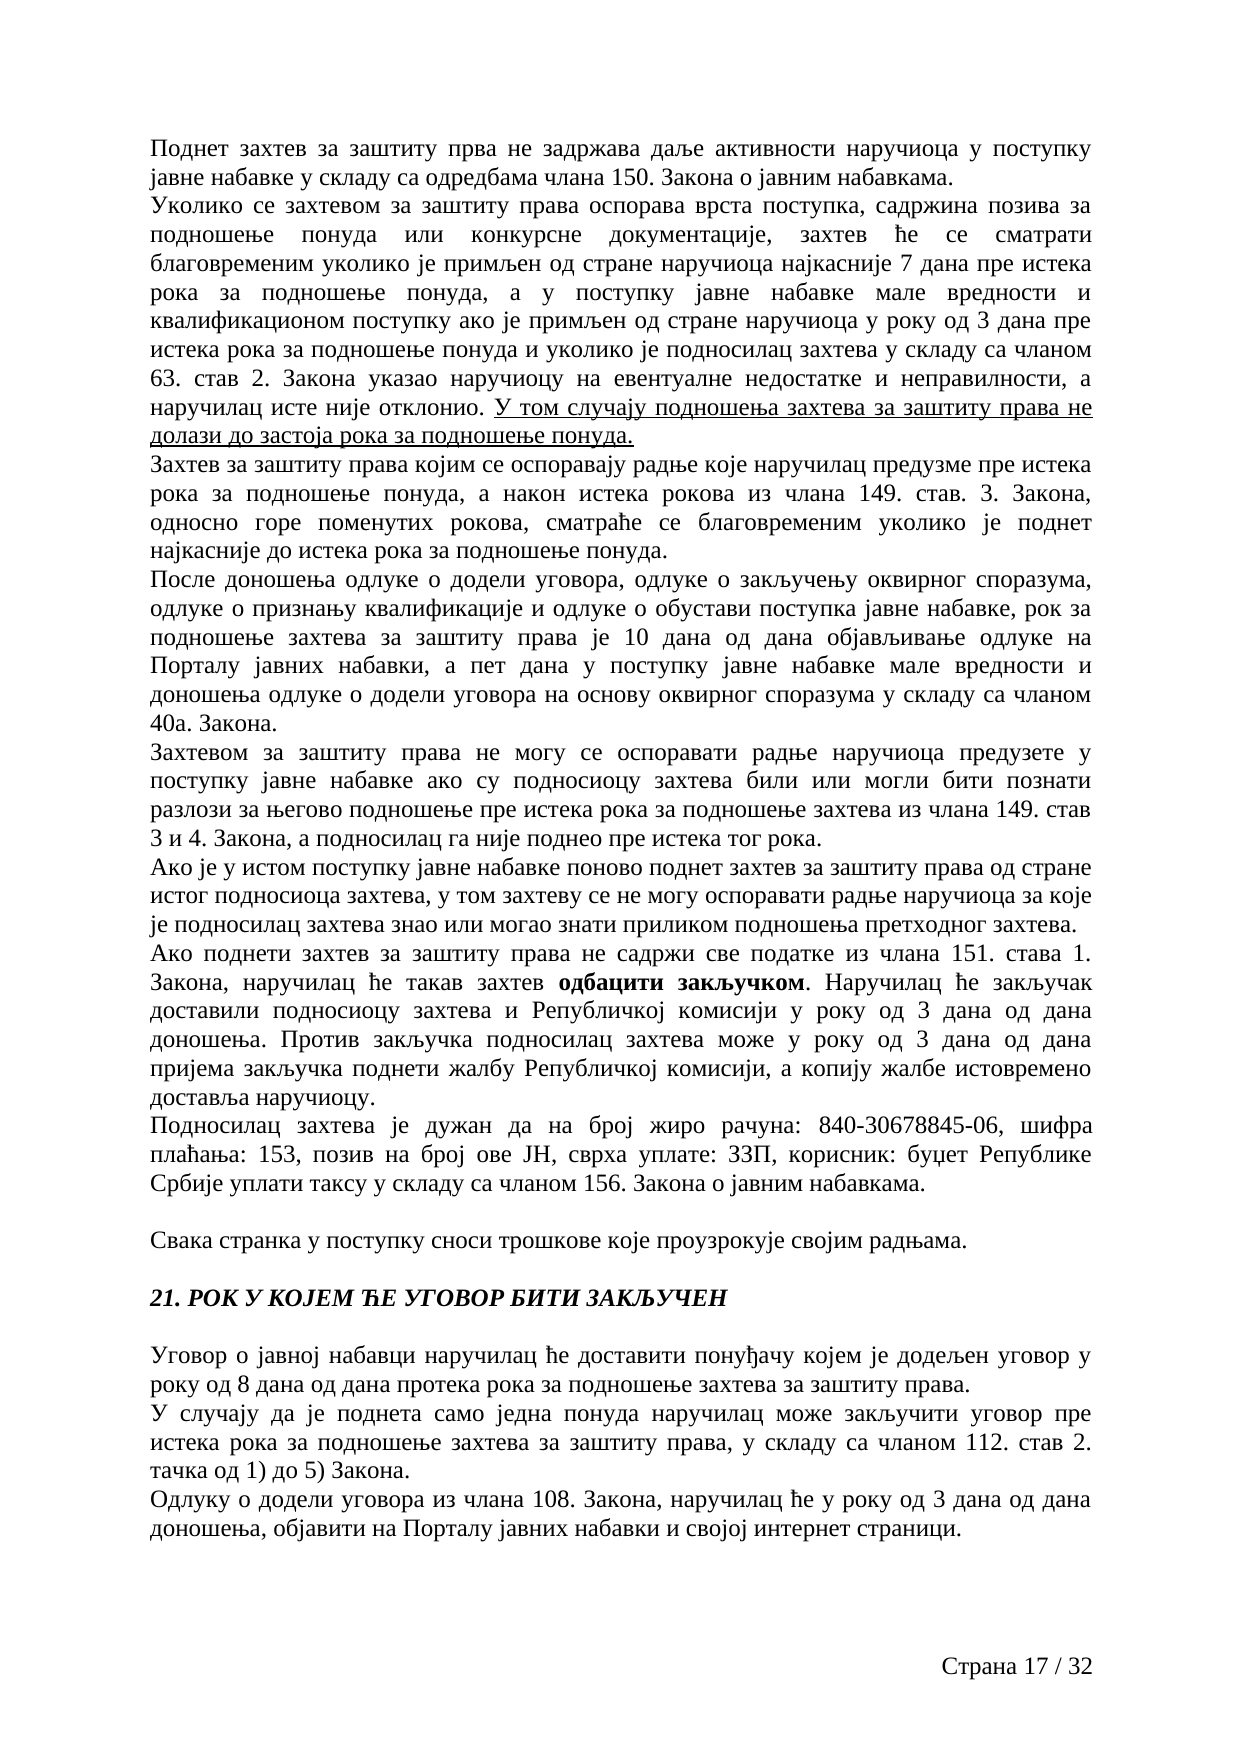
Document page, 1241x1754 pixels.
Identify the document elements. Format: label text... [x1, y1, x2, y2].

text Ако је у истом поступку јавне набавке поново поднет захтев за заштиту права од стране истог подносиоца захтева, у том захтеву се не могу оспоравати радње наручиоца за које је подносилац захтева знао или могао знати приликом подношења претходног захтева. [150, 852, 1093, 938]
text Подносилац захтева је дужан да на број жиро рачуна: 840-30678845-06, шифра плаћања: 153, позив на број oве ЈН, сврха уплате: ЗЗП, корисник: буџет Републике Србије уплати таксу у складу са чланом 156. Закона о јавним набавкама. [150, 1110, 1093, 1197]
text 21. РОК У КОЈЕМ ЋЕ УГОВОР БИТИ ЗАКЉУЧЕН [150, 1283, 1093, 1312]
text Захтев за заштиту права којим се оспоравају радње које наручилац предузме пре истека рока за подношење понуда, а након истека рокова из члана 149. став. 3. Закона, односно горе поменутих рокова, сматраће се благовременим уколико је поднет најкасније до истека рока за подношење понуда. [150, 449, 1093, 564]
text У случају да је поднета само једна понуда наручилац може закључити уговор пре истека рока за подношење захтева за заштиту права, у складу са чланом 112. став 2. тачка од 1) до 5) Закона. [150, 1398, 1093, 1484]
text Захтевом за заштиту права не могу се оспоравати радње наручиоца предузете у поступку јавне набавке ако су подносиоцу захтева били или могли бити познати разлози за његово подношење пре истека рока за подношење захтева из члана 149. став 3 и 4. Закона, а подносилац га није поднео пре истека тог рока. [150, 737, 1093, 852]
text Ако поднети захтев за заштиту права не садржи све податке из члана 151. става 1. Закона, наручилац ће такав захтев одбацити закључком. Наручилац ће закључак доставили подносиоцу захтева и Републичкој комисији у року од 3 дана од дана доношења. Против закључка подносилац захтева може у року од 3 дана од дана пријема закључка поднети жалбу Републичкој комисији, a копију жалбе истовремено доставља наручиоцу. [150, 938, 1093, 1110]
text Уговор о јавној набавци наручилац ће доставити понуђачу којем је додељен уговор у року од 8 дана од дана протека рока за подношење захтева за заштиту права. [150, 1340, 1093, 1398]
text Свака странка у поступку сноси трошкове које проузрокује својим радњама. [150, 1225, 1093, 1254]
text Уколико се захтевом за заштиту права оспорава врста поступка, садржина позива за подношење понуда или конкурсне документације, захтев ће се сматрати благовременим уколико је примљен од стране наручиоца најкасније 7 дана пре истека рока за подношење понуда, а у поступку јавне набавке мале вредности и квалификационом поступку ако је примљен од стране наручиоца у року од 3 дана пре истека рока за подношење понуда и уколико је подносилац захтева у складу са чланом 63. став 2. Закона указао наручиоцу на евентуалне недостатке и неправилности, а наручилац исте није отклонио. У том случају подношења захтева за заштиту права не долази до застоја рока за подношење понуда. [150, 190, 1093, 449]
text После доношења одлуке о додели уговора, одлуке о закључењу оквирног споразума, одлуке о признању квалификације и одлуке о обустави поступка јавне набавке, рок за подношење захтева за заштиту права је 10 дана од дана објављивање одлуке на Порталу јавних набавки, а пет дана у поступку јавне набавке мале вредности и доношења одлуке о додели уговора на основу оквирног споразума у складу са чланом 40а. Закона. [150, 564, 1093, 737]
text Поднет захтев за заштиту прва не задржава даље активности наручиоца у поступку јавне набавке у складу са одредбама члана 150. Закона о јавним набавкама. [150, 133, 1093, 190]
text Одлуку о додели уговора из члана 108. Закона, наручилац ће у року од 3 дана од дана доношења, објавити на Порталу јавних набавки и својој интернет страници. [150, 1484, 1093, 1542]
